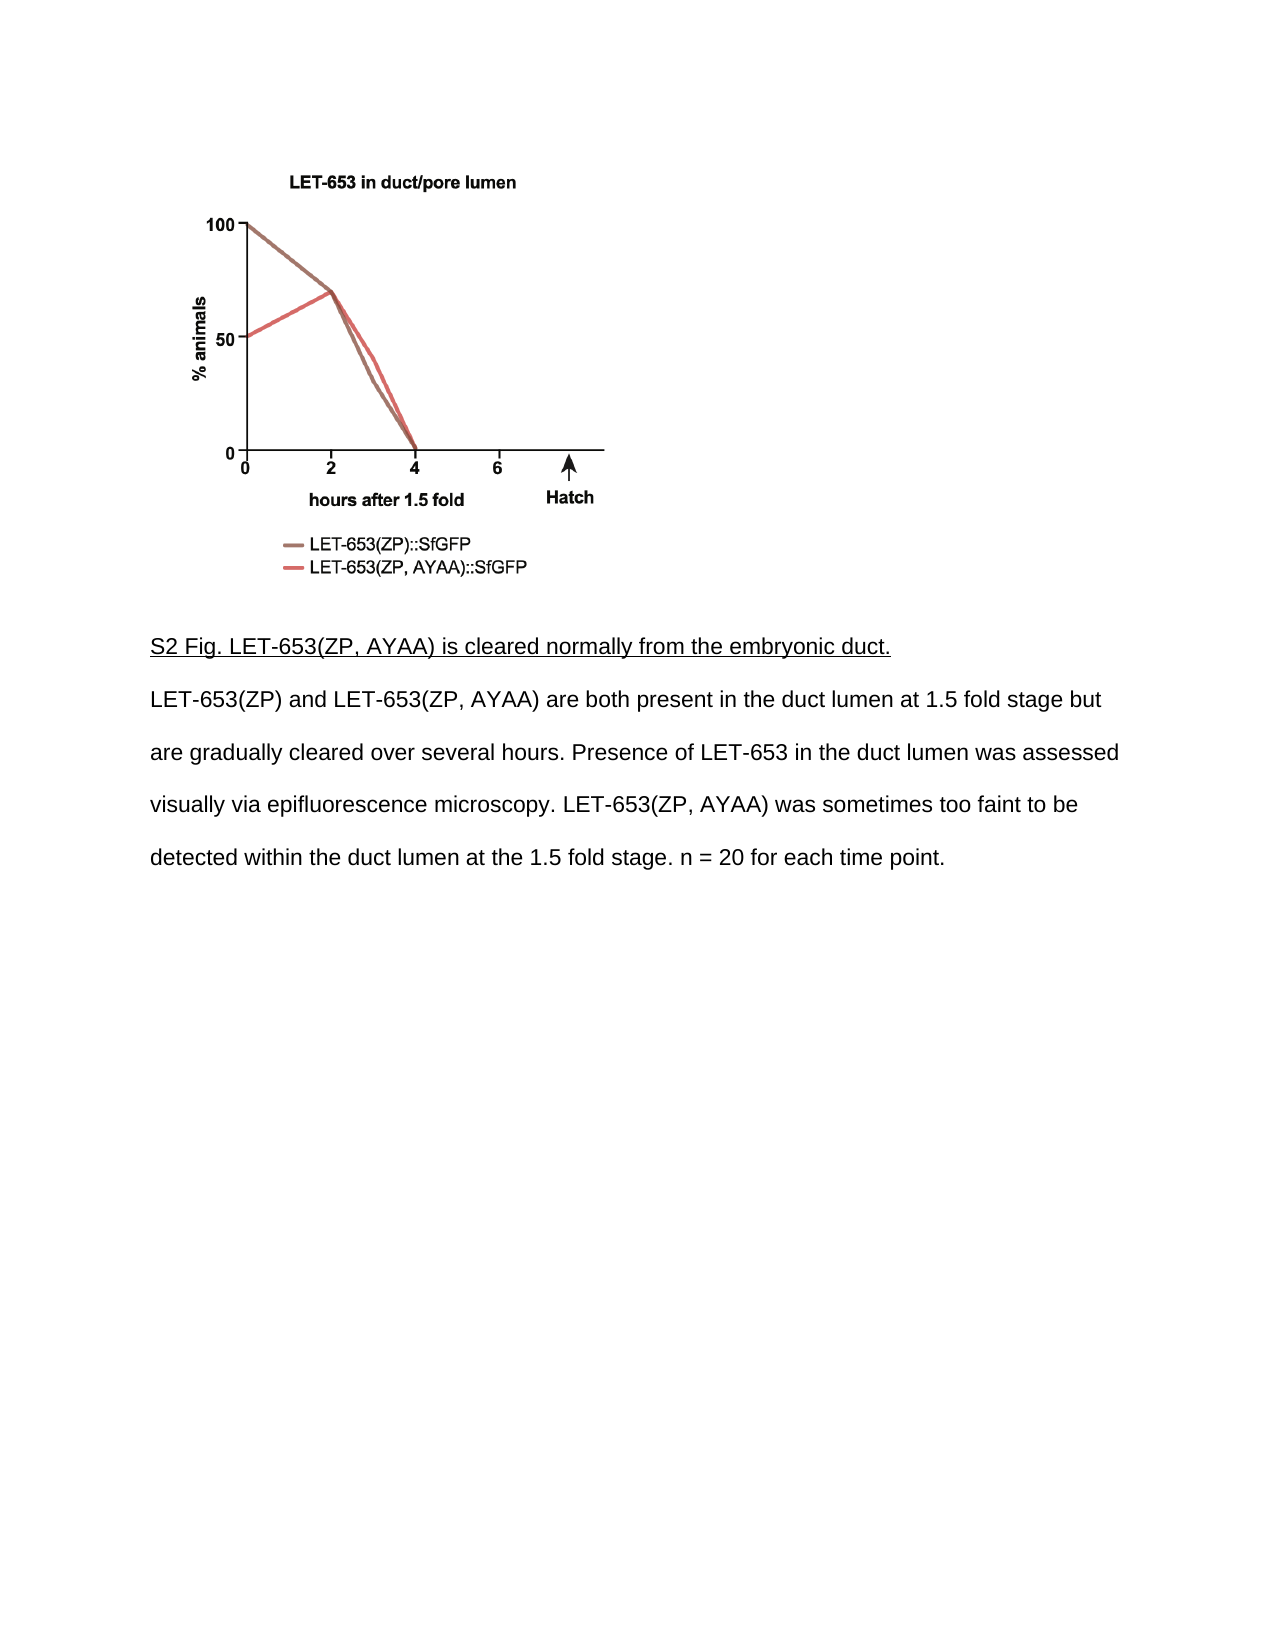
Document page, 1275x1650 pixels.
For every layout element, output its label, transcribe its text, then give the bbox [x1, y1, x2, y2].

text S2 Fig. LET-653(ZP, AYAA) is cleared normally from the embryonic duct. [150, 633, 1125, 660]
text LET-653(ZP) and LET-653(ZP, AYAA) are both present in the duct lumen at 1.5 fold stage but are gradually cleared over several hours. Presence of LET-653 in the duct lumen was assessed visually via epifluorescence microscopy. LET-653(ZP, AYAA) was sometimes too faint to be detected within the duct lumen at the 1.5 fold stage. n = 20 for each time point. [150, 686, 1125, 871]
picture [150, 150, 681, 605]
